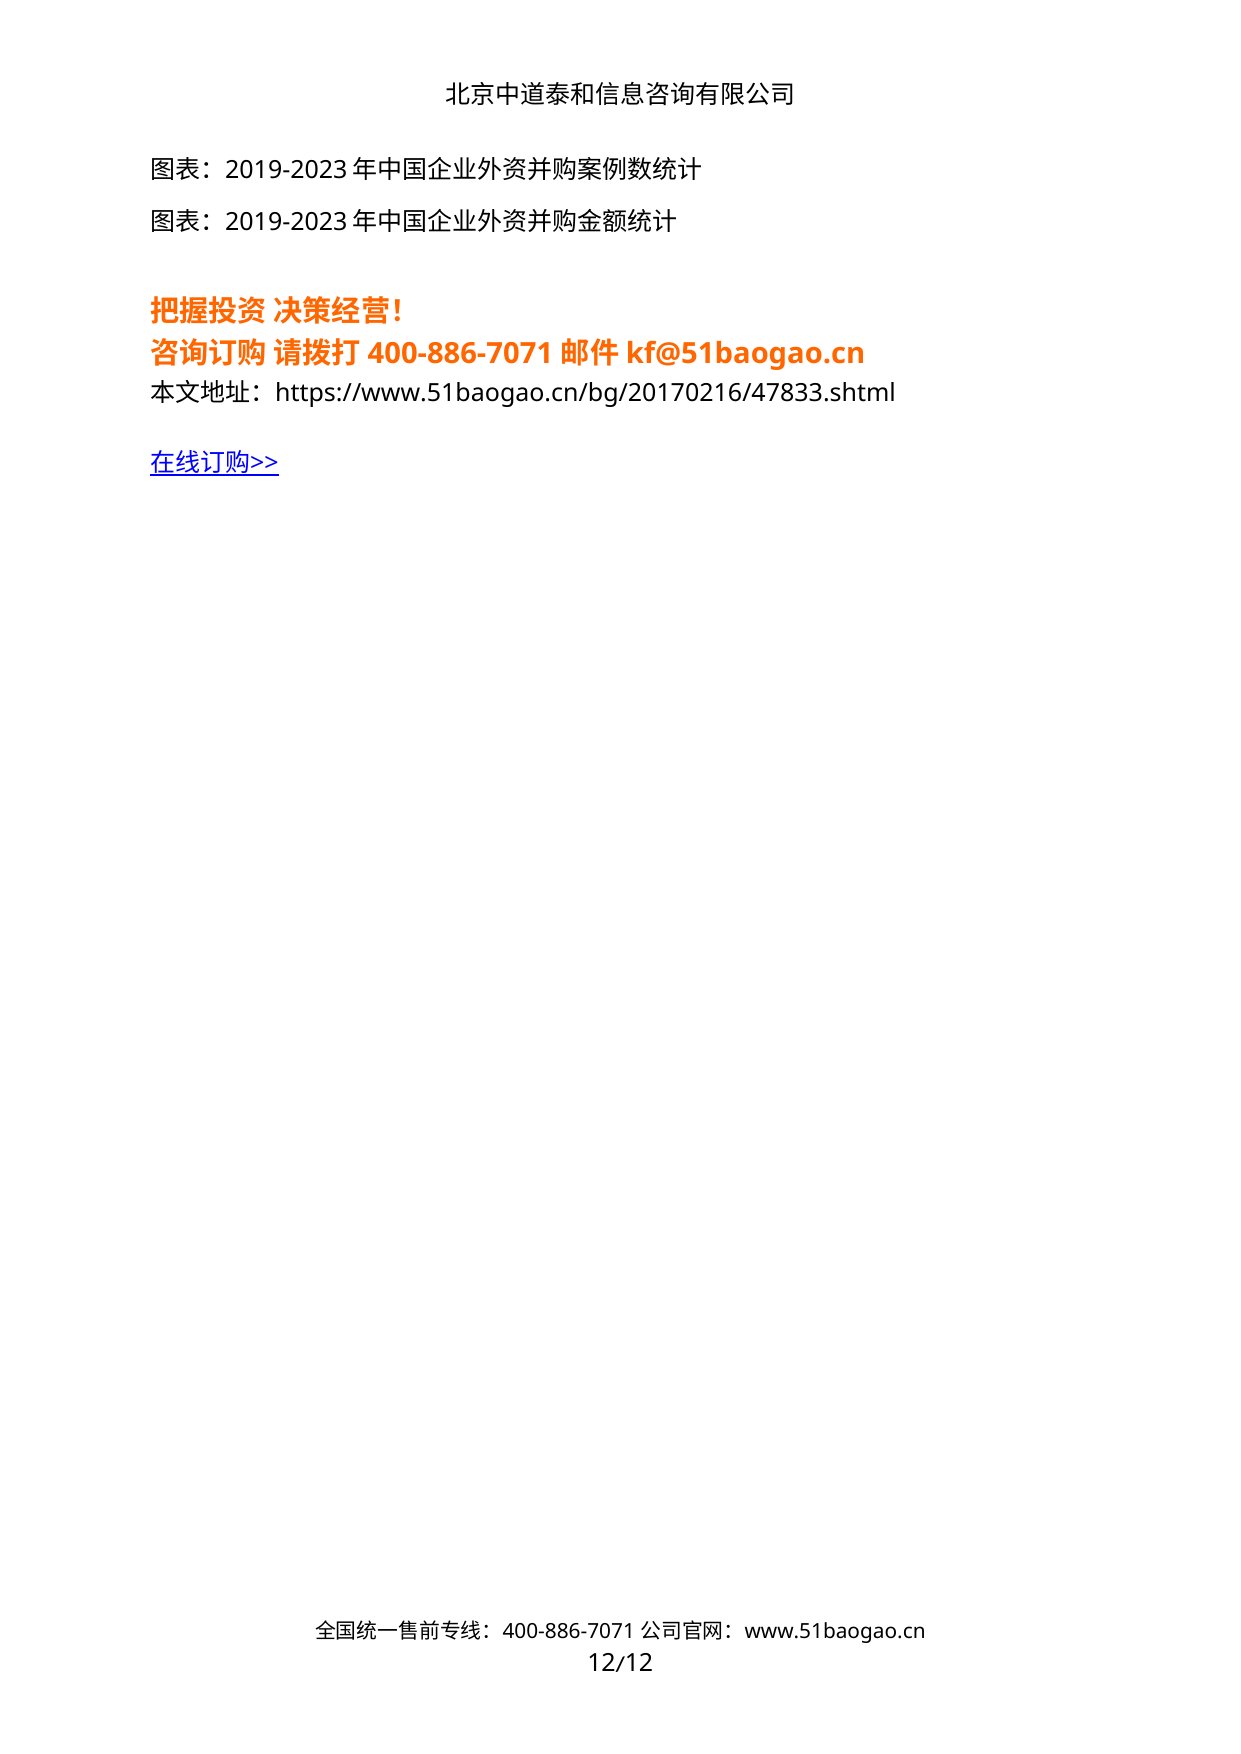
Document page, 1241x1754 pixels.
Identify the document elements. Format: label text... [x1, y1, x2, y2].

text 把握投资 决策经营！咨询订购 请拨打 400-886-7071 邮件 kf@51baogao.cn本文地址：https://www.51baogao.cn/bg/20170216/47833.shtml [150, 254, 1090, 409]
text 图表：2019-2023年中国企业外资并购金额统计 [150, 202, 1090, 238]
text 图表：2019-2023年中国企业外资并购案例数统计 [150, 150, 1090, 186]
text 在线订购>> [150, 409, 1090, 479]
